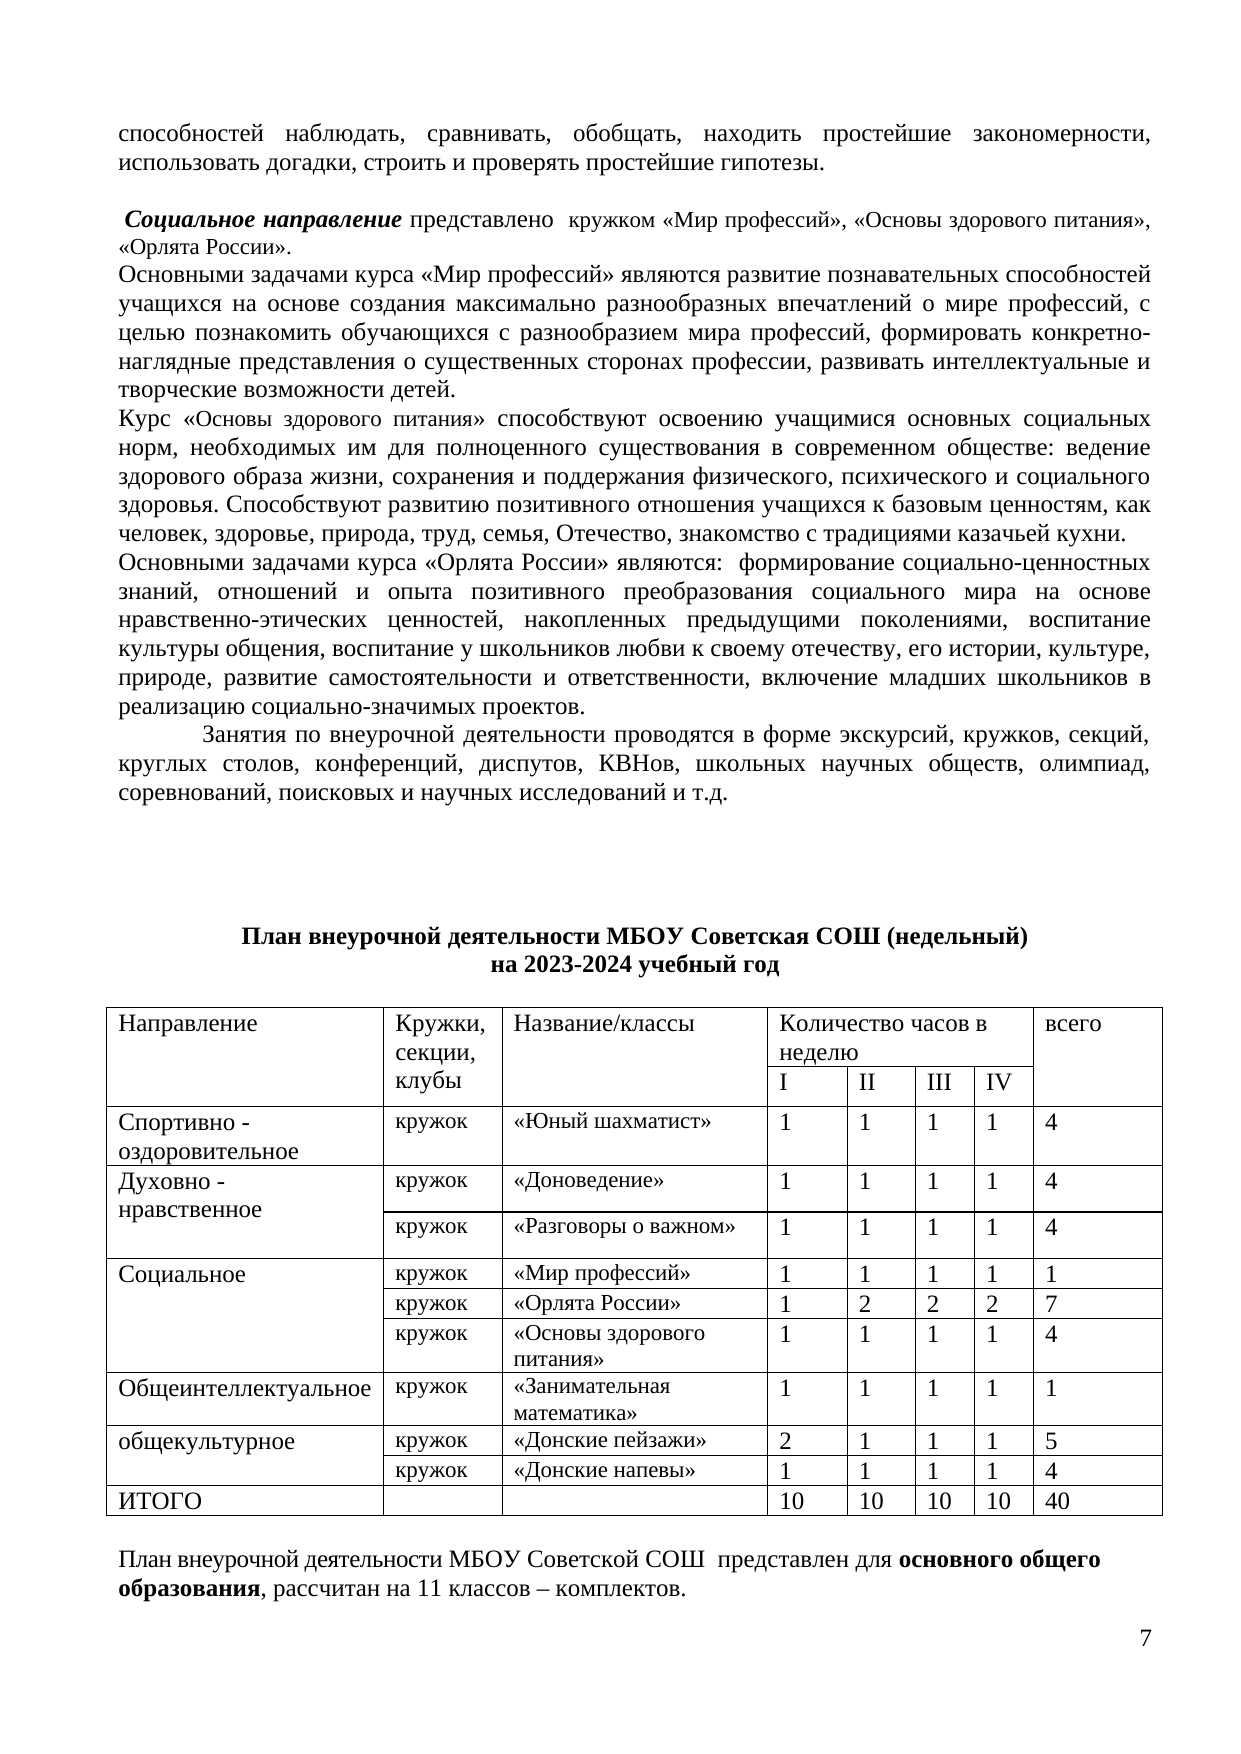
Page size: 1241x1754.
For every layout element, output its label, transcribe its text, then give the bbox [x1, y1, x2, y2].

table_cell 1 [916, 1166, 974, 1211]
table_cell I [768, 1067, 847, 1106]
table_cell кружок [384, 1426, 502, 1455]
table_cell 2 [916, 1289, 974, 1318]
table_cell ИТОГО [107, 1486, 383, 1515]
table_cell 4 [1034, 1107, 1162, 1165]
table_cell 1 [975, 1426, 1033, 1455]
table_cell 1 [848, 1166, 915, 1211]
table_cell кружок [384, 1373, 502, 1425]
text Основными задачами курса «Мир профессий» являются развитие познавательных способностей учащихся на основе создания максимально разнообразных впечатлений о мире профессий, с целью познакомить обучающихся с разнообразием мира профессий, формировать конкретно-наглядные представления о существенных сторонах профессии, развивать интеллектуальные и творческие возможности детей. [118, 259, 1152, 403]
table_cell 4 [1034, 1166, 1162, 1211]
table_cell 1 [848, 1319, 915, 1372]
table_cell кружок [384, 1259, 502, 1288]
table_cell «Орлята России» [503, 1289, 767, 1318]
table_cell кружок [384, 1456, 502, 1485]
table_cell «Донские пейзажи» [503, 1426, 767, 1455]
text Социальное направление представлено кружком «Мир профессий», «Основы здорового питания», «Орлята России». [118, 204, 1152, 259]
table_cell 1 [848, 1107, 915, 1165]
table_header Количество часов в неделю [768, 1008, 1033, 1066]
table_cell 10 [768, 1486, 847, 1515]
text на 2023-2024 учебный год [118, 949, 1152, 978]
table_cell 2 [848, 1289, 915, 1318]
table_cell «Основы здорового питания» [503, 1319, 767, 1372]
table_cell 1 [975, 1213, 1033, 1258]
table_cell 1 [975, 1319, 1033, 1372]
table_cell 1 [768, 1107, 847, 1165]
table_cell 4 [1034, 1319, 1162, 1372]
table_cell 1 [848, 1373, 915, 1425]
table_cell общекультурное [107, 1426, 383, 1485]
text Основными задачами курса «Орлята России» являются: формирование социально-ценностных знаний, отношений и опыта позитивного преобразования социального мира на основе нравственно-этических ценностей, накопленных предыдущими поколениями, воспитание культуры общения, воспитание у школьников любви к своему отечеству, его истории, культуре, природе, развитие самостоятельности и ответственности, включение младших школьников в реализацию социально-значимых проектов. [118, 547, 1152, 719]
table_cell III [916, 1067, 974, 1106]
table_cell 2 [975, 1289, 1033, 1318]
table_cell 1 [1034, 1373, 1162, 1425]
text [118, 118, 1152, 176]
table_cell II [848, 1067, 915, 1106]
table_cell 1 [916, 1107, 974, 1165]
table_header Направление [107, 1008, 383, 1106]
table_cell 1 [848, 1213, 915, 1258]
table_cell 10 [848, 1486, 915, 1515]
table_cell 1 [848, 1426, 915, 1455]
table_cell 1 [916, 1426, 974, 1455]
table_cell 10 [975, 1486, 1033, 1515]
table_cell кружок [384, 1213, 502, 1258]
table_cell «Разговоры о важном» [503, 1213, 767, 1258]
table_cell «Юный шахматист» [503, 1107, 767, 1165]
table_cell 10 [916, 1486, 974, 1515]
table_cell 2 [768, 1426, 847, 1455]
table_cell 1 [768, 1166, 847, 1211]
table_cell 1 [975, 1373, 1033, 1425]
table_cell IV [975, 1067, 1033, 1106]
table_cell 1 [975, 1456, 1033, 1485]
table_cell 4 [1034, 1456, 1162, 1485]
table_cell 1 [916, 1373, 974, 1425]
table_cell «Мир профессий» [503, 1259, 767, 1288]
table_cell Социальное [107, 1259, 383, 1372]
table_cell 1 [1034, 1259, 1162, 1288]
table_cell 1 [916, 1319, 974, 1372]
table_cell 1 [975, 1166, 1033, 1211]
table_cell «Занимательная математика» [503, 1373, 767, 1425]
table_header Кружки, секции, клубы [384, 1008, 502, 1106]
table_cell 1 [916, 1259, 974, 1288]
table_cell кружок [384, 1319, 502, 1372]
table_cell 7 [1034, 1289, 1162, 1318]
table_cell 1 [848, 1259, 915, 1288]
table_cell 1 [916, 1456, 974, 1485]
table_cell кружок [384, 1107, 502, 1165]
table_cell Духовно - нравственное [107, 1166, 383, 1258]
table_cell 1 [768, 1213, 847, 1258]
table_cell кружок [384, 1166, 502, 1211]
table_cell 1 [975, 1107, 1033, 1165]
table_cell 1 [916, 1213, 974, 1258]
table_cell 5 [1034, 1426, 1162, 1455]
table_cell 1 [768, 1373, 847, 1425]
table_cell Общеинтеллектуальное [107, 1373, 383, 1425]
table_cell [503, 1486, 767, 1515]
table_cell 1 [768, 1319, 847, 1372]
text План внеурочной деятельности МБОУ Советской СОШ представлен для основного общего образования, рассчитан на 11 классов – комплектов. [118, 1544, 1152, 1602]
text Курс «Основы здорового питания» способствуют освоению учащимися основных социальных норм, необходимых им для полноценного существования в современном обществе: ведение здорового образа жизни, сохранения и поддержания физического, психического и социального здоровья. Способствуют развитию позитивного отношения учащихся к базовым ценностям, как человек, здоровье, природа, труд, семья, Отечество, знакомство с традициями казачьей кухни. [118, 403, 1152, 547]
table_cell кружок [384, 1289, 502, 1318]
table_cell 1 [768, 1456, 847, 1485]
table_cell «Доноведение» [503, 1166, 767, 1211]
table_cell 1 [768, 1289, 847, 1318]
text Занятия по внеурочной деятельности проводятся в форме экскурсий, кружков, секций, круглых столов, конференций, диспутов, КВНов, школьных научных обществ, олимпиад, соревнований, поисковых и научных исследований и т.д. [118, 719, 1152, 806]
text План внеурочной деятельности МБОУ Советская СОШ (недельный) [118, 921, 1152, 949]
table_header Название/классы [503, 1008, 767, 1106]
table_cell 1 [975, 1259, 1033, 1288]
table_cell Спортивно - оздоровительное [107, 1107, 383, 1165]
table_cell [384, 1486, 502, 1515]
table_cell 1 [848, 1456, 915, 1485]
table_cell 1 [768, 1259, 847, 1288]
table_cell 4 [1034, 1213, 1162, 1258]
table_header всего [1034, 1008, 1162, 1106]
table_cell «Донские напевы» [503, 1456, 767, 1485]
table_cell 40 [1034, 1486, 1162, 1515]
